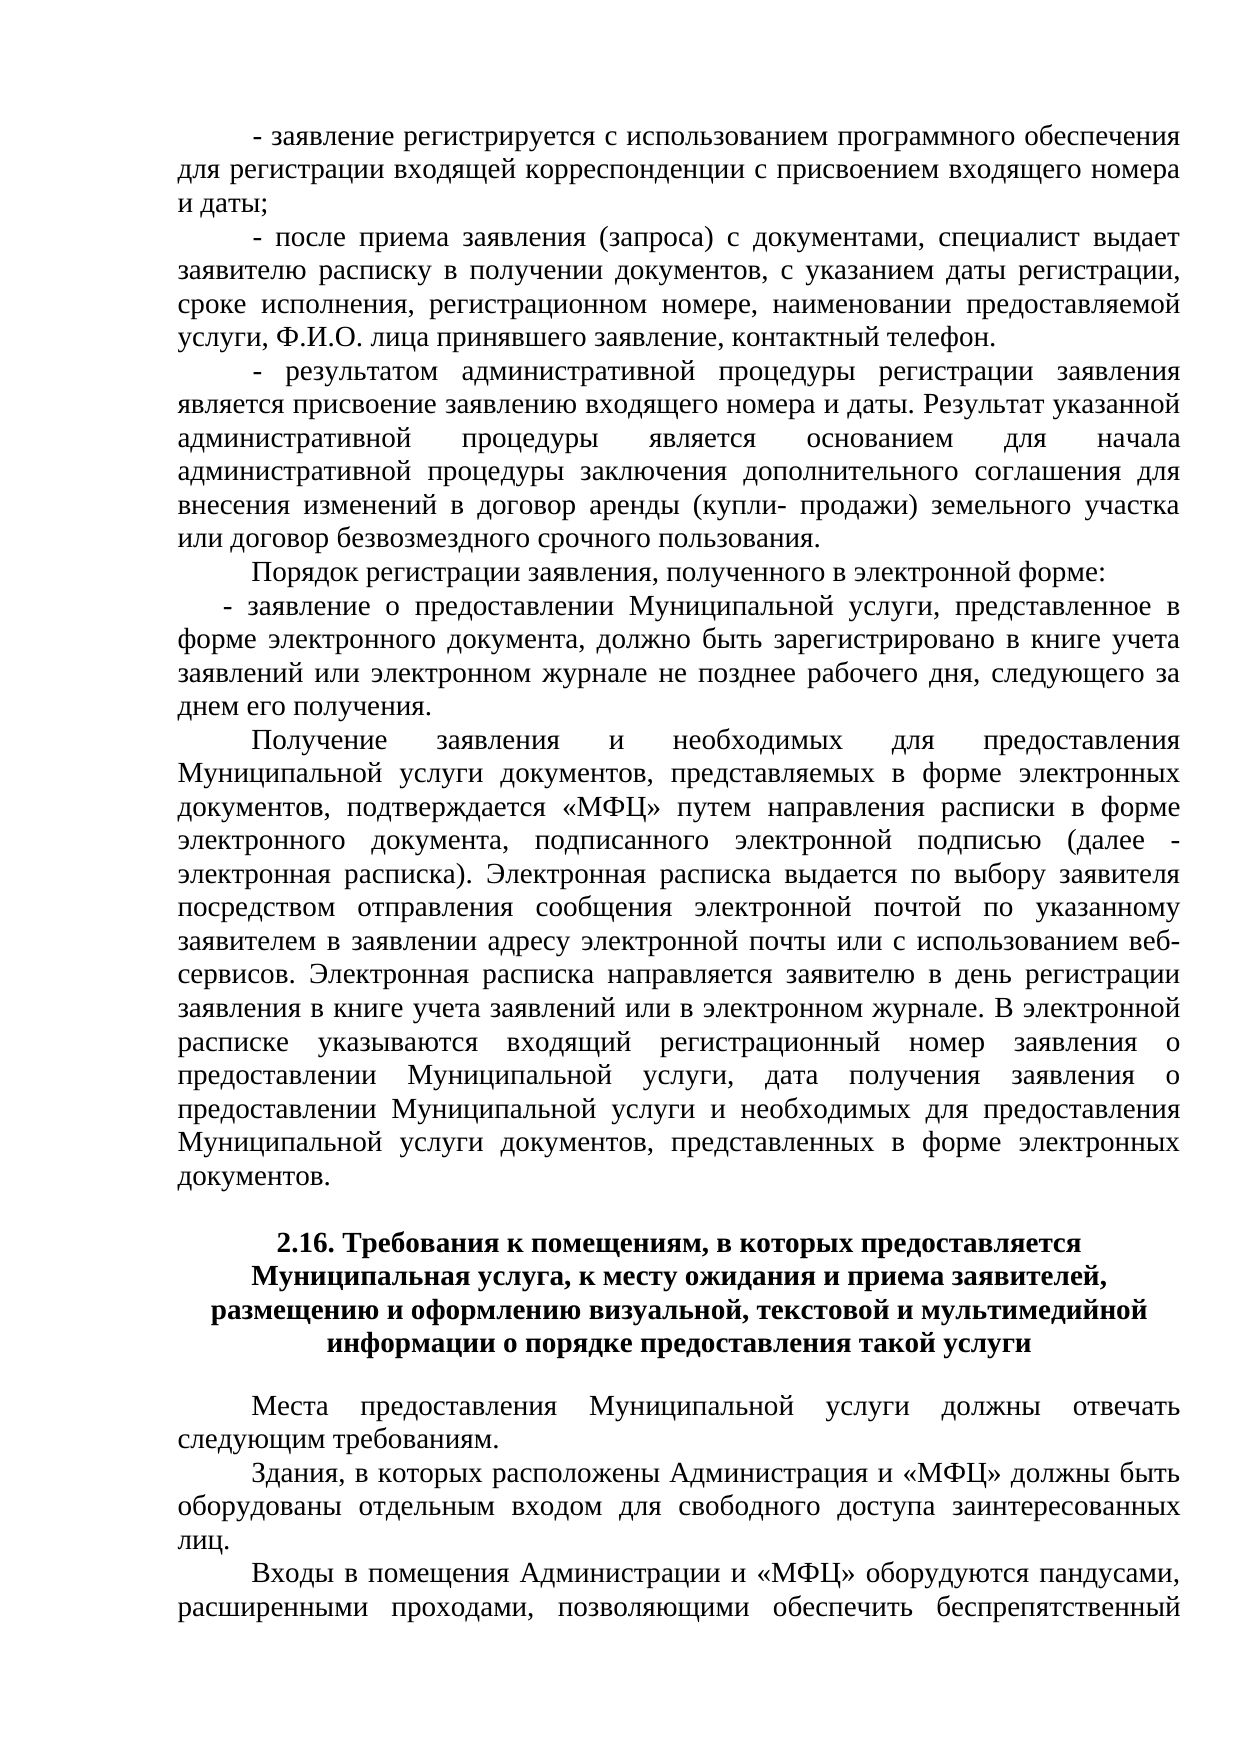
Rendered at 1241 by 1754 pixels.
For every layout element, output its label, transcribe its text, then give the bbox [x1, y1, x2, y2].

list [177, 1556, 1181, 1623]
text - заявление регистрируется с использованием программного обеспечения для регистрации входящей корреспонденции с присвоением входящего номера и даты; [177, 118, 1181, 219]
list Порядок регистрации заявления, полученного в электронной форме: [177, 554, 1181, 588]
list Места предоставления Муниципальной услуги должны отвечать следующим требованиям. [177, 1388, 1181, 1455]
list Здания, в которых расположены Администрация и «МФЦ» должны быть оборудованы отдельным входом для свободного доступа заинтересованных лиц. [177, 1455, 1181, 1556]
subtitle 2.16. Требования к помещениям, в которых предоставляется Муниципальная услуга, к месту ожидания и приема заявителей, размещению и оформлению визуальной, текстовой и мультимедийной информации о порядке предоставления такой услуги [177, 1225, 1181, 1359]
text - после приема заявления (запроса) с документами, специалист выдает заявителю расписку в получении документов, с указанием даты регистрации, сроке исполнения, регистрационном номере, наименовании предоставляемой услуги, Ф.И.О. лица принявшего заявление, контактный телефон. [177, 219, 1181, 353]
text - заявление о предоставлении Муниципальной услуги, представленное в форме электронного документа, должно быть зарегистрировано в книге учета заявлений или электронном журнале не позднее рабочего дня, следующего за днем его получения. [177, 588, 1181, 722]
list Получение заявления и необходимых для предоставления Муниципальной услуги документов, представляемых в форме электронных документов, подтверждается «МФЦ» путем направления расписки в форме электронного документа, подписанного электронной подписью (далее - электронная расписка). Электронная расписка выдается по выбору заявителя посредством отправления сообщения электронной почтой по указанному заявителем в заявлении адресу электронной почты или с использованием веб-сервисов. Электронная расписка направляется заявителю в день регистрации заявления в книге учета заявлений или в электронном журнале. В электронной расписке указываются входящий регистрационный номер заявления о предоставлении Муниципальной услуги, дата получения заявления о предоставлении Муниципальной услуги и необходимых для предоставления Муниципальной услуги документов, представленных в форме электронных документов. [177, 722, 1181, 1191]
text - результатом административной процедуры регистрации заявления является присвоение заявлению входящего номера и даты. Результат указанной административной процедуры является основанием для начала административной процедуры заключения дополнительного соглашения для внесения изменений в договор аренды (купли- продажи) земельного участка или договор безвозмездного срочного пользования. [177, 353, 1181, 554]
